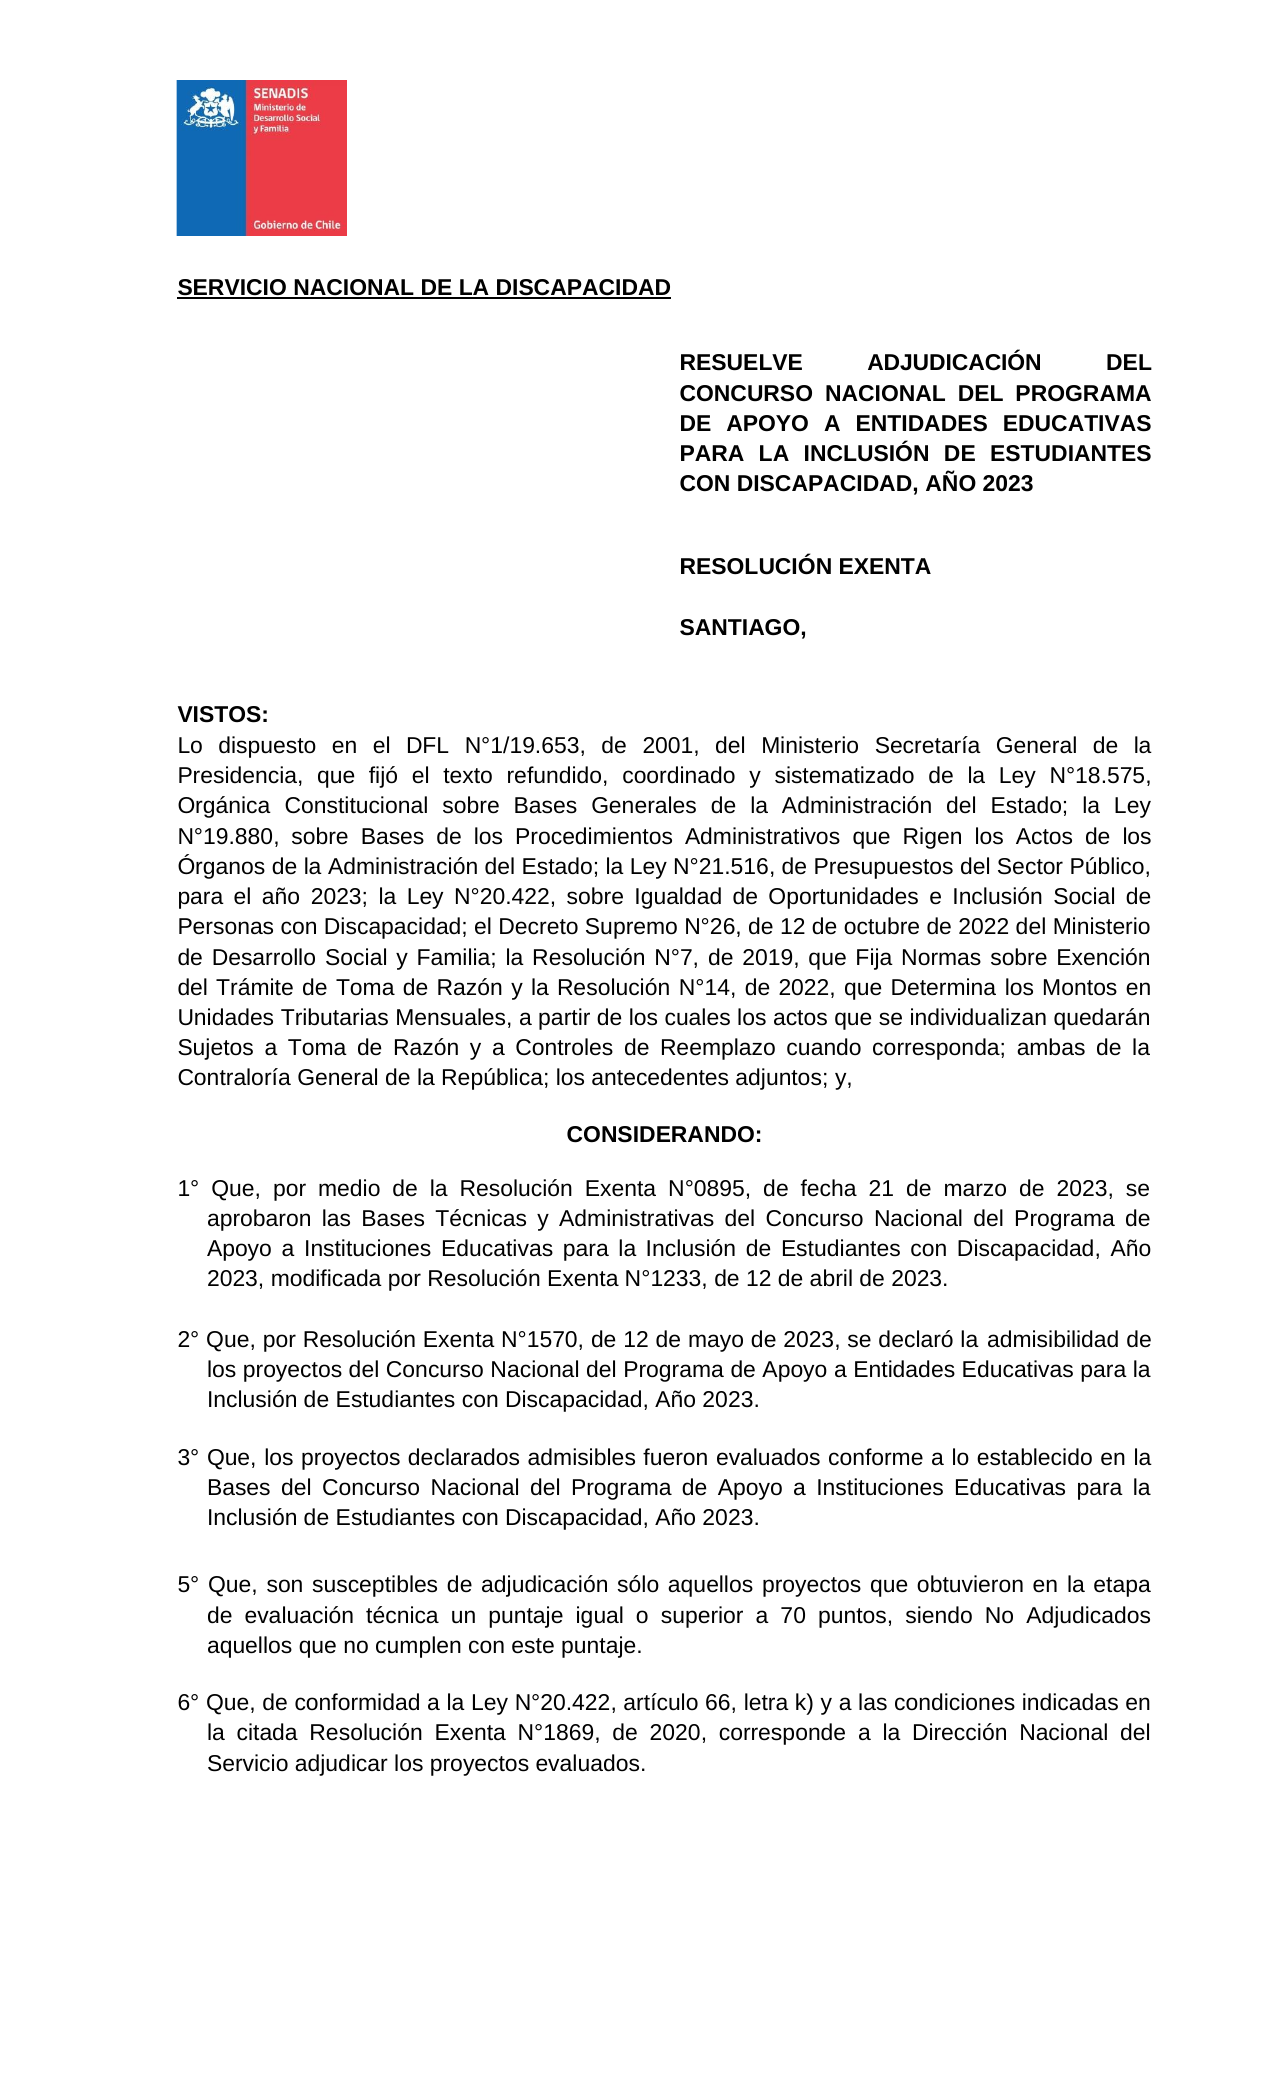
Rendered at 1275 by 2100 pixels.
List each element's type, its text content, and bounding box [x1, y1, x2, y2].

text 5° Que, son susceptibles de adjudicación sólo aquellos proyectos que obtuvieron en la etapa de evaluación técnica un puntaje igual o superior a 70 puntos, siendo No Adjudicados aquellos que no cumplen con este puntaje. [177, 1571, 1152, 1658]
text RESUELVE ADJUDICACIÓN DEL CONCURSO NACIONAL DEL PROGRAMA DE APOYO A ENTIDADES EDUCATIVAS PARA LA INCLUSIÓN DE ESTUDIANTES CON DISCAPACIDAD, AÑO 2023 [679, 349, 1152, 496]
text SERVICIO NACIONAL DE LA DISCAPACIDAD [177, 274, 1157, 300]
subtitle SANTIAGO, [679, 614, 1152, 640]
text VISTOS: [177, 701, 1157, 728]
picture [176, 80, 347, 236]
subtitle CONSIDERANDO: [177, 1121, 1152, 1148]
text 1° Que, por medio de la Resolución Exenta N°0895, de fecha 21 de marzo de 2023, se aprobaron las Bases Técnicas y Administrativas del Concurso Nacional del Programa de Apoyo a Instituciones Educativas para la Inclusión de Estudiantes con Discapacidad, Año 2023, modificada por Resolución Exenta N°1233, de 12 de abril de 2023. [177, 1174, 1152, 1292]
text 2° Que, por Resolución Exenta N°1570, de 12 de mayo de 2023, se declaró la admisibilidad de los proyectos del Concurso Nacional del Programa de Apoyo a Entidades Educativas para la Inclusión de Estudiantes con Discapacidad, Año 2023. [177, 1326, 1152, 1413]
text Lo dispuesto en el DFL N°1/19.653, de 2001, del Ministerio Secretaría General de la Presidencia, que fijó el texto refundido, coordinado y sistematizado de la Ley N°18.575, Orgánica Constitucional sobre Bases Generales de la Administración del Estado; la Ley N°19.880, sobre Bases de los Procedimientos Administrativos que Rigen los Actos de los Órganos de la Administración del Estado; la Ley N°21.516, de Presupuestos del Sector Público, para el año 2023; la Ley N°20.422, sobre Igualdad de Oportunidades e Inclusión Social de Personas con Discapacidad; el Decreto Supremo N°26, de 12 de octubre de 2022 del Ministerio de Desarrollo Social y Familia; la Resolución N°7, de 2019, que Fija Normas sobre Exención del Trámite de Toma de Razón y la Resolución N°14, de 2022, que Determina los Montos en Unidades Tributarias Mensuales, a partir de los cuales los actos que se individualizan quedarán Sujetos a Toma de Razón y a Controles de Reemplazo cuando corresponda; ambas de la Contraloría General de la República; los antecedentes adjuntos; y, [177, 732, 1152, 1091]
subtitle RESOLUCIÓN EXENTA [679, 553, 1152, 579]
text 6° Que, de conformidad a la Ley N°20.422, artículo 66, letra k) y a las condiciones indicadas en la citada Resolución Exenta N°1869, de 2020, corresponde a la Dirección Nacional del Servicio adjudicar los proyectos evaluados. [177, 1689, 1152, 1776]
text 3° Que, los proyectos declarados admisibles fueron evaluados conforme a lo establecido en la Bases del Concurso Nacional del Programa de Apoyo a Instituciones Educativas para la Inclusión de Estudiantes con Discapacidad, Año 2023. [177, 1444, 1152, 1530]
